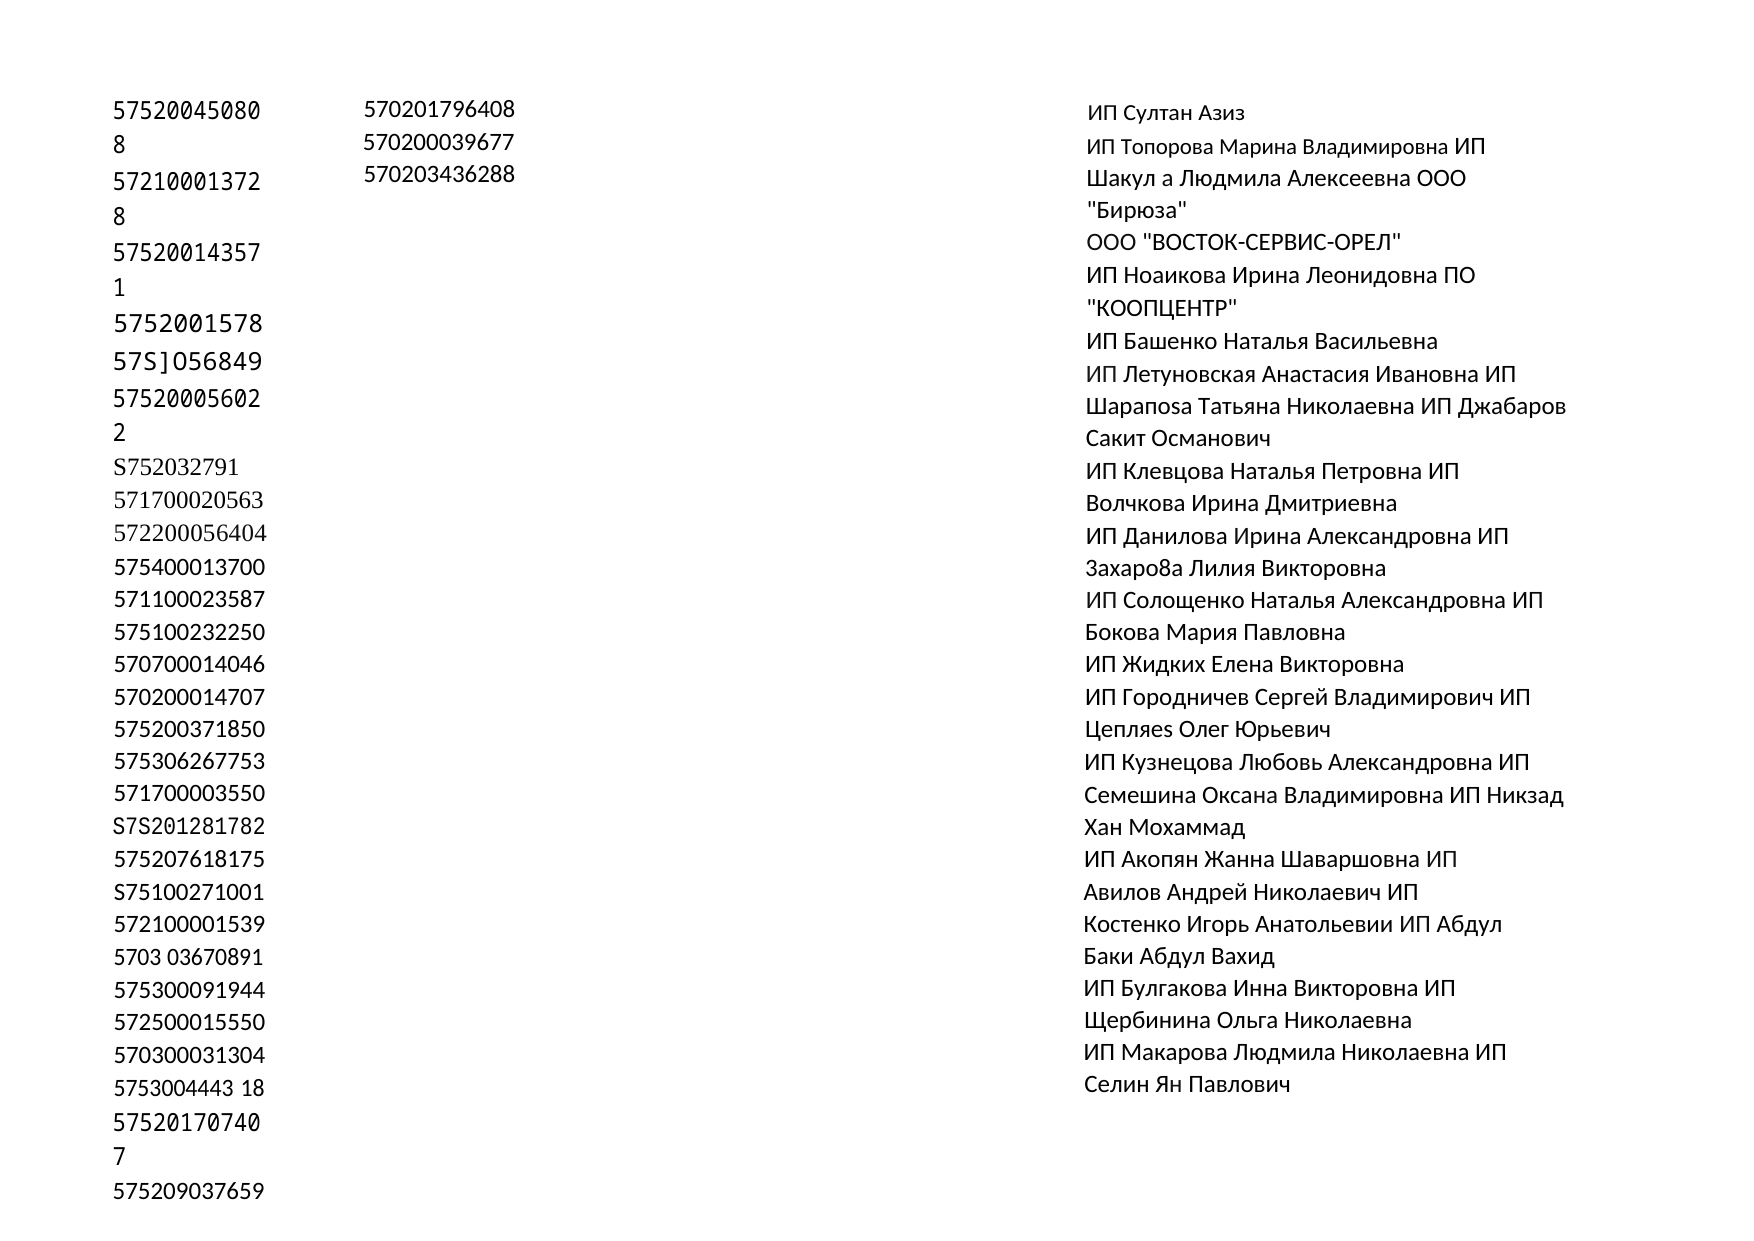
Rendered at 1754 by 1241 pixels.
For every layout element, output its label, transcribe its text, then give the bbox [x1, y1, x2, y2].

text ООО "ВОСТОК-СЕРВИС-ОРЕЛ" [1086, 227, 1598, 257]
text ИП Кузнецова Любовь Александровна ИП Семешина Оксана Владимировна ИП Никзад Хан Мохаммад [1084, 746, 1598, 842]
text 572500015550 [113, 1006, 271, 1037]
text 575200371850 [113, 713, 271, 744]
text 5703 03670891 [113, 941, 271, 971]
text 570700014046 [113, 648, 271, 678]
text 575207618175 [113, 843, 271, 873]
text ИП Солощенко Наталья Александровна ИП Бокова Мария Павловна [1085, 584, 1597, 646]
text 5753004443 18 [113, 1072, 271, 1102]
text 570200039677 [363, 126, 787, 156]
text 571100023587 [113, 583, 271, 613]
text 575209037659 [112, 1175, 271, 1206]
text ИП Башенко Наталья Васильевна [1086, 325, 1598, 355]
text 570200014707 [113, 681, 271, 712]
text S7S201281782 [112, 813, 271, 842]
text 575100232250 [113, 616, 271, 646]
text ИП Топорова Марина Владимировна ИП Шакул а Людмила Алексеевна ООО "Бирюза" [1086, 130, 1557, 225]
text ИП Летуновская Анастасия Ивановна ИП Шapaпosa Татьяна Николаевна ИП Джабаров Сакит Османович [1086, 358, 1570, 453]
text 5752001578 [113, 306, 271, 340]
text 571700020563 [113, 485, 271, 514]
text ИП Жидких Елена Викторовна [1085, 648, 1598, 679]
text 571700003550 [113, 778, 271, 808]
text 572100013728 [112, 164, 271, 232]
text 575400013700 [113, 551, 271, 581]
text ИП Городничев Сергей Владимирович ИП Цепляеs Олег Юрьевич [1085, 681, 1598, 743]
text S752032791 [113, 452, 271, 481]
text 575201707407 [112, 1105, 271, 1173]
text ИП Данилова Ирина Александровна ИП 3ахаро8а Лилия Викторовна [1085, 520, 1570, 582]
text 575200143571 [112, 235, 271, 303]
text ИП Клевцова Наталья Петровна ИП Волчкова Ирина Дмитриевна [1086, 455, 1539, 517]
text ИП Султан Азиз [1087, 98, 1598, 126]
text 575200450808 [112, 93, 271, 161]
text 570201796408 [363, 93, 787, 123]
text 575200056022 [112, 381, 271, 449]
text 572200056404 [113, 518, 271, 547]
text ИП Акопян Жанна Шаваршовна ИП Авилов Андрей Николаевич ИП Костенко Игорь Анатольевии ИП Абдул Баки Абдул Вахид [1083, 843, 1522, 971]
text ИП Ноаикова Ирина Леонидовна ПО "КООПЦЕНТР" [1086, 259, 1557, 322]
text 570300031304 [113, 1039, 271, 1069]
text Ѕ75100271001 [114, 876, 271, 906]
text 572100001539 [113, 908, 271, 938]
text 57S]O56849 [112, 344, 271, 378]
text ИП Макарова Людмила Николаевна ИП Селин Ян Павлович [1083, 1037, 1570, 1099]
text 570203436288 [363, 158, 787, 189]
text 575306267753 [113, 745, 271, 776]
text 575300091944 [113, 974, 271, 1004]
text ИП Булгакова Инна Викторовна ИП Щербинина Ольга Николаевна [1083, 972, 1539, 1035]
